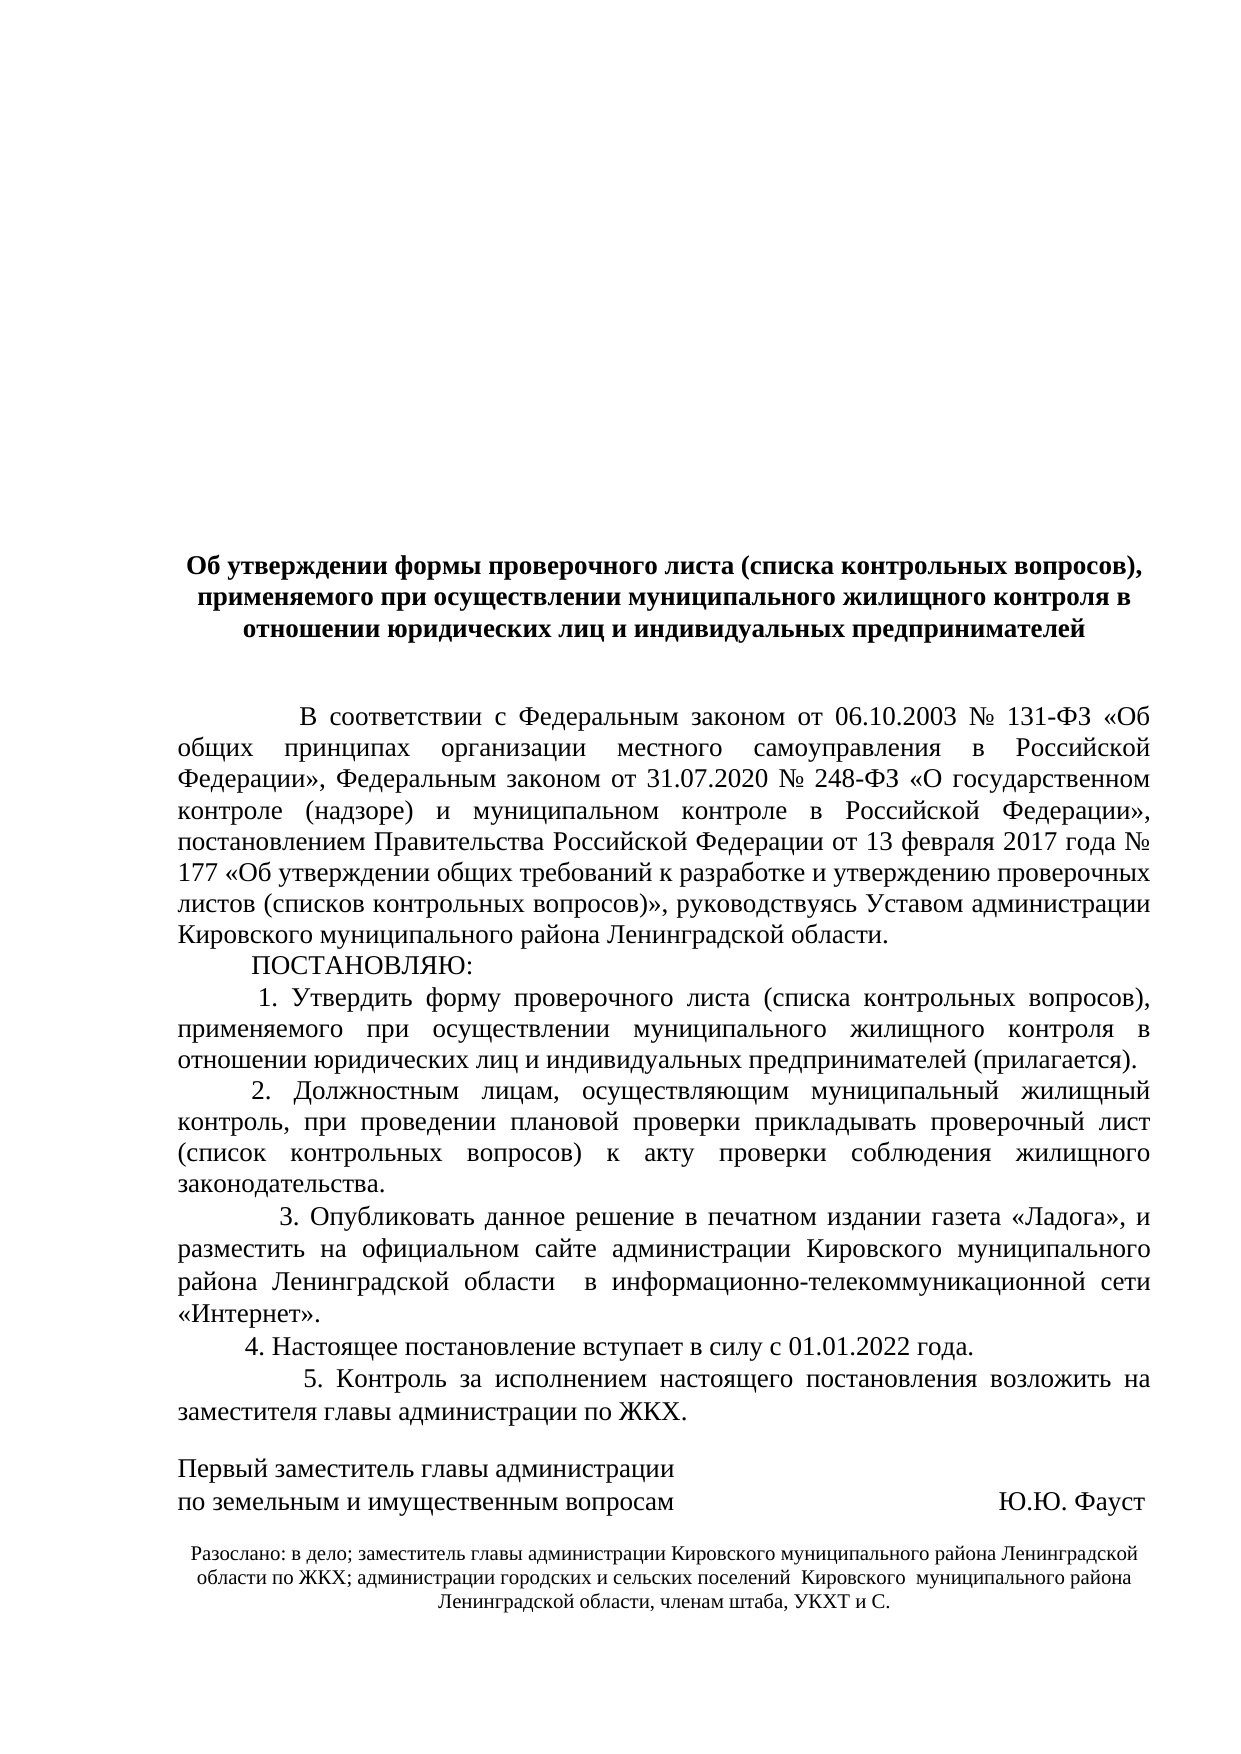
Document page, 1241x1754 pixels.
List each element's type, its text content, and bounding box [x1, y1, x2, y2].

text 3. Опубликовать данное решение в печатном издании газета «Ладога», и разместить на официальном сайте администрации Кировского муниципального района Ленинградской области в информационно-телекоммуникационной сети «Интернет». [177, 1199, 1152, 1329]
text Об утверждении формы проверочного листа (списка контрольных вопросов), применяемого при осуществлении муниципального жилищного контроля в отношении юридических лиц и индивидуальных предпринимателей [177, 549, 1152, 643]
text 4. Настоящее постановление вступает в силу с 01.01.2022 года. [177, 1329, 1152, 1361]
text 2. Должностным лицам, осуществляющим муниципальный жилищный контроль, при проведении плановой проверки прикладывать проверочный лист (список контрольных вопросов) к акту проверки соблюдения жилищного законодательства. [177, 1074, 1152, 1199]
text ПОСТАНОВЛЯЮ: [177, 949, 1152, 981]
text 1. Утвердить форму проверочного листа (списка контрольных вопросов), применяемого при осуществлении муниципального жилищного контроля в отношении юридических лиц и индивидуальных предпринимателей (прилагается). [177, 981, 1152, 1074]
text Разослано: в дело; заместитель главы администрации Кировского муниципального района Ленинградской области по ЖКХ; администрации городских и сельских поселений Кировского муниципального района Ленинградской области, членам штаба, УКХТ и С. [177, 1541, 1152, 1613]
text Первый заместитель главы администрации по земельным и имущественным вопросам Ю.Ю. Фауст [177, 1451, 1152, 1516]
text 5. Контроль за исполнением настоящего постановления возложить на заместителя главы администрации по ЖКХ. [177, 1361, 1152, 1426]
text В соответствии с Федеральным законом от 06.10.2003 № 131-ФЗ «Об общих принципах организации местного самоуправления в Российской Федерации», Федеральным законом от 31.07.2020 № 248-ФЗ «О государственном контроле (надзоре) и муниципальном контроле в Российской Федерации», постановлением Правительства Российской Федерации от 13 февраля 2017 года № 177 «Об утверждении общих требований к разработке и утверждению проверочных листов (списков контрольных вопросов)», руководствуясь Уставом администрации Кировского муниципального района Ленинградской области. [177, 700, 1152, 949]
